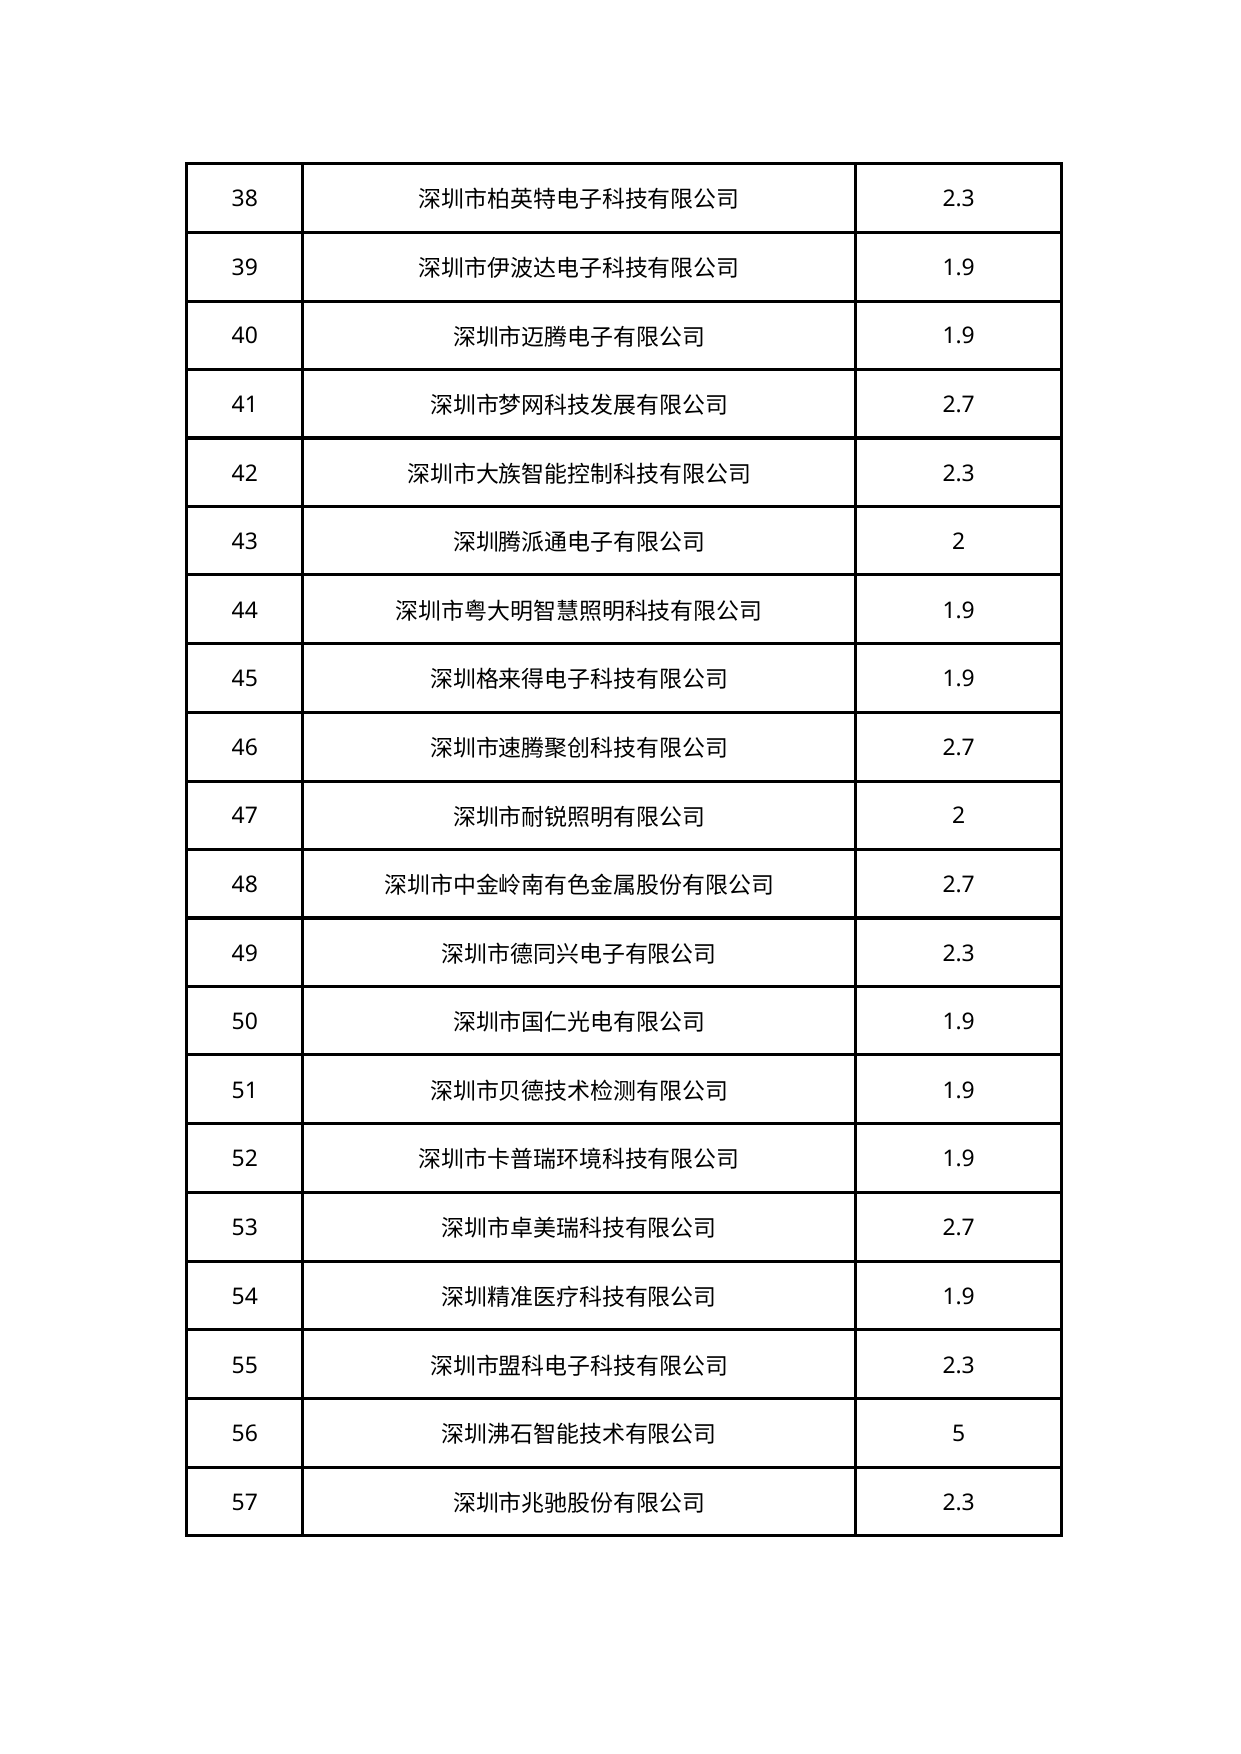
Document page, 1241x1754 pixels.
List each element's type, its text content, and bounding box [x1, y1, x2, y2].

table_cell 53 [188, 1194, 301, 1259]
table_cell 2.7 [857, 851, 1060, 916]
table_cell 深圳市速腾聚创科技有限公司 [304, 714, 854, 779]
table_cell 深圳市盟科电子科技有限公司 [304, 1331, 854, 1397]
table_cell 深圳市柏英特电子科技有限公司 [304, 165, 854, 231]
table_cell 2 [857, 508, 1060, 573]
table_cell 1.9 [857, 988, 1060, 1053]
table_cell 47 [188, 783, 301, 848]
table_cell 深圳市迈腾电子有限公司 [304, 303, 854, 368]
table_cell 51 [188, 1056, 301, 1122]
table_cell 38 [188, 165, 301, 231]
table_cell 2.7 [857, 714, 1060, 779]
table_cell 深圳市德同兴电子有限公司 [304, 920, 854, 985]
table_cell 深圳市贝德技术检测有限公司 [304, 1056, 854, 1122]
table_cell 1.9 [857, 1056, 1060, 1122]
table_cell 深圳格来得电子科技有限公司 [304, 645, 854, 711]
table_cell 深圳腾派通电子有限公司 [304, 508, 854, 573]
table_cell 43 [188, 508, 301, 573]
table_cell 42 [188, 440, 301, 505]
table_cell 45 [188, 645, 301, 711]
table_cell 52 [188, 1125, 301, 1191]
table_cell 深圳市中金岭南有色金属股份有限公司 [304, 851, 854, 916]
table_cell 39 [188, 234, 301, 299]
table_cell 49 [188, 920, 301, 985]
table_cell 2.7 [857, 371, 1060, 436]
table_cell 41 [188, 371, 301, 436]
table_cell 1.9 [857, 1263, 1060, 1328]
table_cell 2.3 [857, 440, 1060, 505]
table_cell 深圳沸石智能技术有限公司 [304, 1400, 854, 1466]
table_cell 1.9 [857, 1125, 1060, 1191]
table_cell 48 [188, 851, 301, 916]
table_cell 44 [188, 576, 301, 642]
table_cell 57 [188, 1469, 301, 1534]
table_cell 54 [188, 1263, 301, 1328]
table_cell 深圳市耐锐照明有限公司 [304, 783, 854, 848]
table_cell 深圳市粤大明智慧照明科技有限公司 [304, 576, 854, 642]
table_cell 深圳市卡普瑞环境科技有限公司 [304, 1125, 854, 1191]
table_cell 1.9 [857, 303, 1060, 368]
table_cell 56 [188, 1400, 301, 1466]
table_cell 深圳精准医疗科技有限公司 [304, 1263, 854, 1328]
table_cell 2.3 [857, 1331, 1060, 1397]
table_cell 2 [857, 783, 1060, 848]
table_cell 1.9 [857, 576, 1060, 642]
table_cell 50 [188, 988, 301, 1053]
table_cell 1.9 [857, 234, 1060, 299]
table_cell 1.9 [857, 645, 1060, 711]
table_cell 5 [857, 1400, 1060, 1466]
table_cell 2.3 [857, 1469, 1060, 1534]
table_cell 2.3 [857, 165, 1060, 231]
table_cell 深圳市大族智能控制科技有限公司 [304, 440, 854, 505]
table_cell 深圳市伊波达电子科技有限公司 [304, 234, 854, 299]
table_cell 2.7 [857, 1194, 1060, 1259]
table_cell 深圳市兆驰股份有限公司 [304, 1469, 854, 1534]
table_cell 深圳市国仁光电有限公司 [304, 988, 854, 1053]
table_cell 55 [188, 1331, 301, 1397]
table_cell 40 [188, 303, 301, 368]
table_cell 深圳市卓美瑞科技有限公司 [304, 1194, 854, 1259]
table_cell 深圳市梦网科技发展有限公司 [304, 371, 854, 436]
table_cell 2.3 [857, 920, 1060, 985]
table_cell 46 [188, 714, 301, 779]
